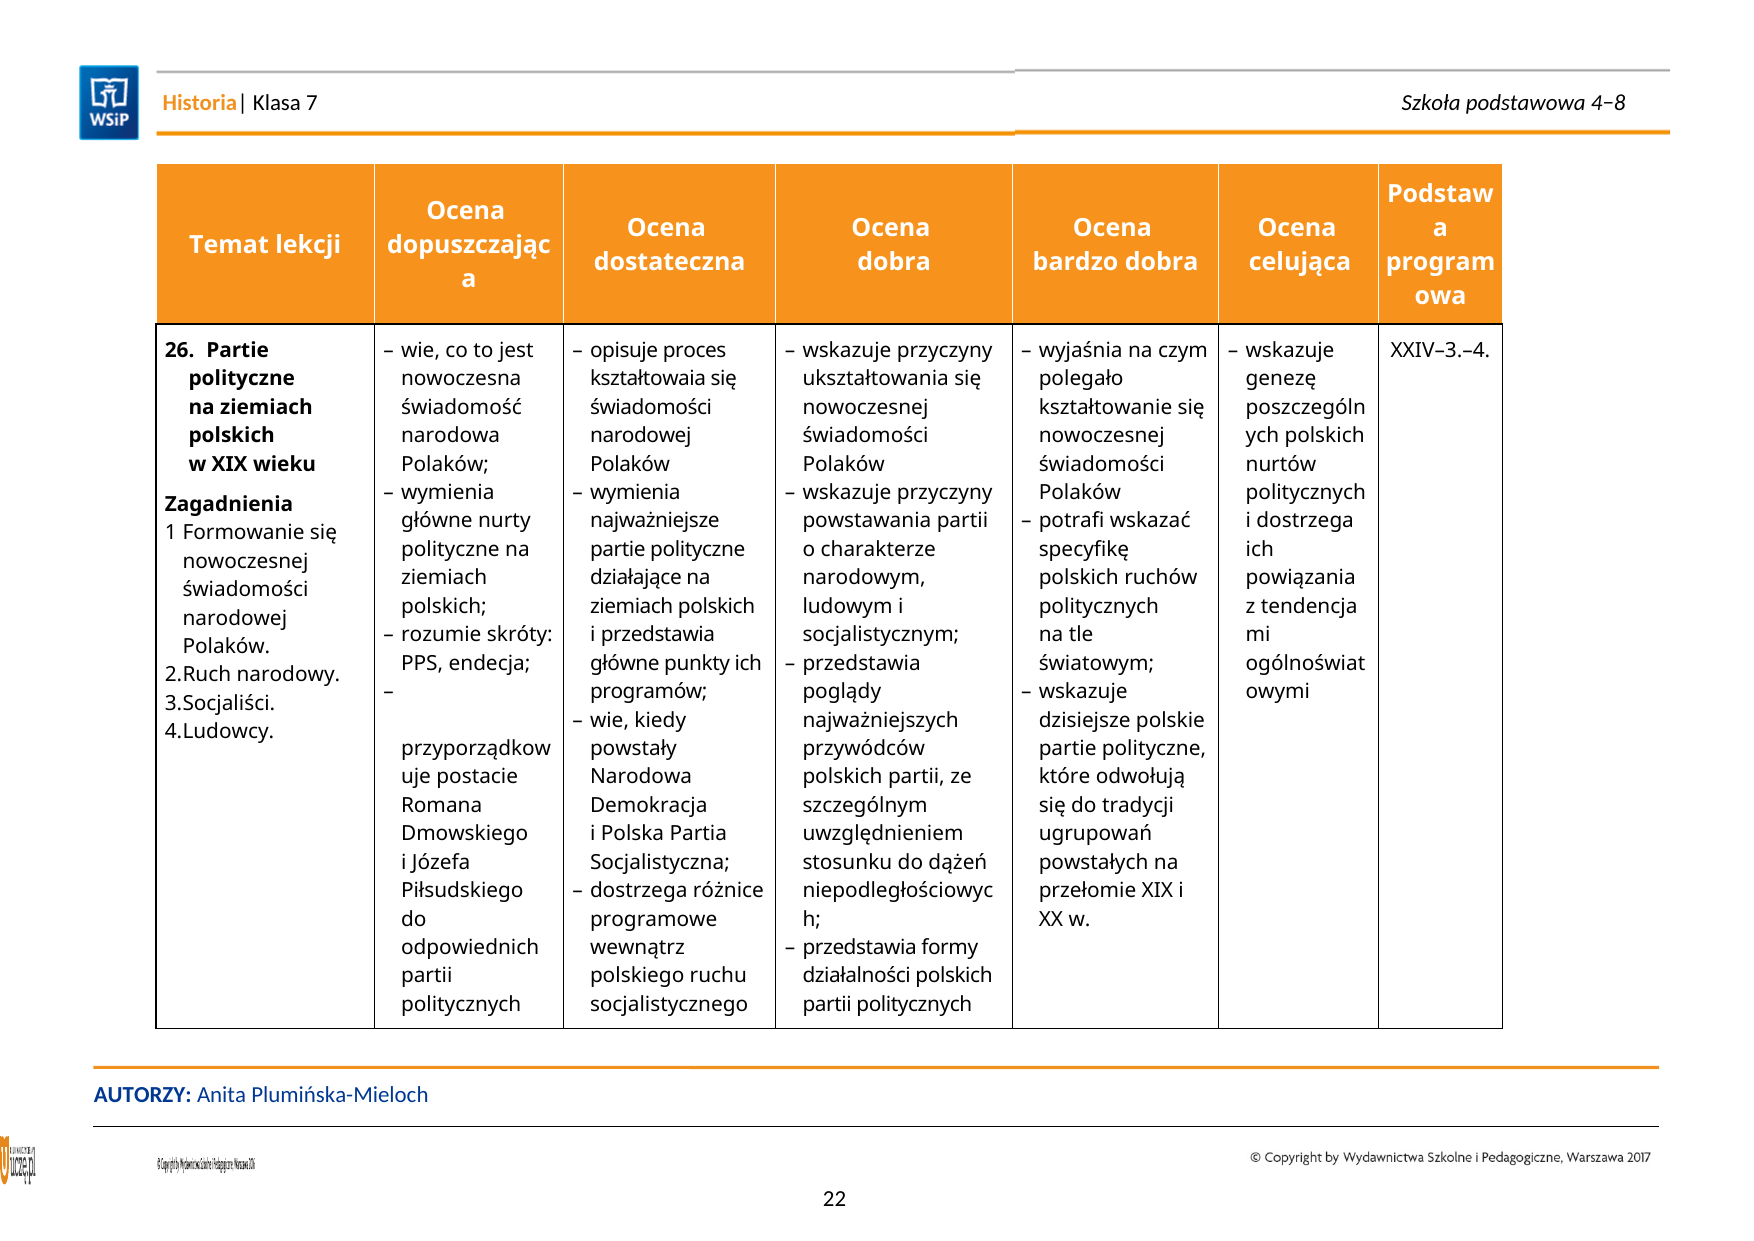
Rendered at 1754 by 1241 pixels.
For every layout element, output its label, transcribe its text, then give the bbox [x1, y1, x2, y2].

table_header Ocena celująca [1219, 164, 1378, 323]
table_cell – wskazuje przyczyny ukształtowania się nowoczesnej świadomości Polaków – wskazuje przyczyny powstawania partii o charakterze narodowym, ludowym i socjalistycznym; – przedstawia poglądy najważniejszych przywódców polskich partii, ze szczególnym uwzględnieniem stosunku do dążeń niepodległościowych; – przedstawia formy działalności polskich partii politycznych [776, 325, 1012, 1028]
picture [0, 6, 1671, 164]
table_cell – wyjaśnia na czym polegało kształtowanie się nowoczesnej świadomości Polaków – potrafi wskazać specyfikę polskich ruchów politycznych na tle światowym; – wskazuje dzisiejsze polskie partie polityczne, które odwołują się do tradycji ugrupowań powstałych na przełomie XIX i XX w. [1013, 325, 1218, 1028]
table_header Podstawa programowa [1379, 164, 1502, 323]
table_cell – wie, co to jest nowoczesna świadomość narodowa Polaków; – wymienia główne nurty polityczne na ziemiach polskich; – rozumie skróty: PPS, endecja; – przyporządkowuje postacie Romana Dmowskiego i Józefa Piłsudskiego do odpowiednich partii politycznych [375, 325, 563, 1028]
table_cell 26. Partie polityczne na ziemiach polskich w XIX wieku Zagadnienia 1 Formowanie się nowoczesnej świadomości narodowej Polaków. 2. Ruch narodowy. 3. Socjaliści. 4. Ludowcy. [157, 325, 374, 1028]
table_header Ocena dopuszczająca [375, 164, 563, 323]
table_cell XXIV–3.–4. [1379, 325, 1502, 1028]
table_header Ocena dobra [776, 164, 1012, 323]
picture [1242, 1140, 1663, 1185]
table_header Ocena bardzo dobra [1013, 164, 1218, 323]
table_cell – wskazuje genezę poszczególnych polskich nurtów politycznych i dostrzega ich powiązania z tendencjami ogólnoświatowymi [1219, 325, 1378, 1028]
table_header Ocena dostateczna [564, 164, 775, 323]
table_header Temat lekcji [157, 164, 374, 323]
table_cell – opisuje proces kształtowaia się świadomości narodowej Polaków – wymienia najważniejsze partie polityczne działające na ziemiach polskich i przedstawia główne punkty ich programów; – wie, kiedy powstały Narodowa Demokracja i Polska Partia Socjalistyczna; – dostrzega różnice programowe wewnątrz polskiego ruchu socjalistycznego [564, 325, 775, 1028]
